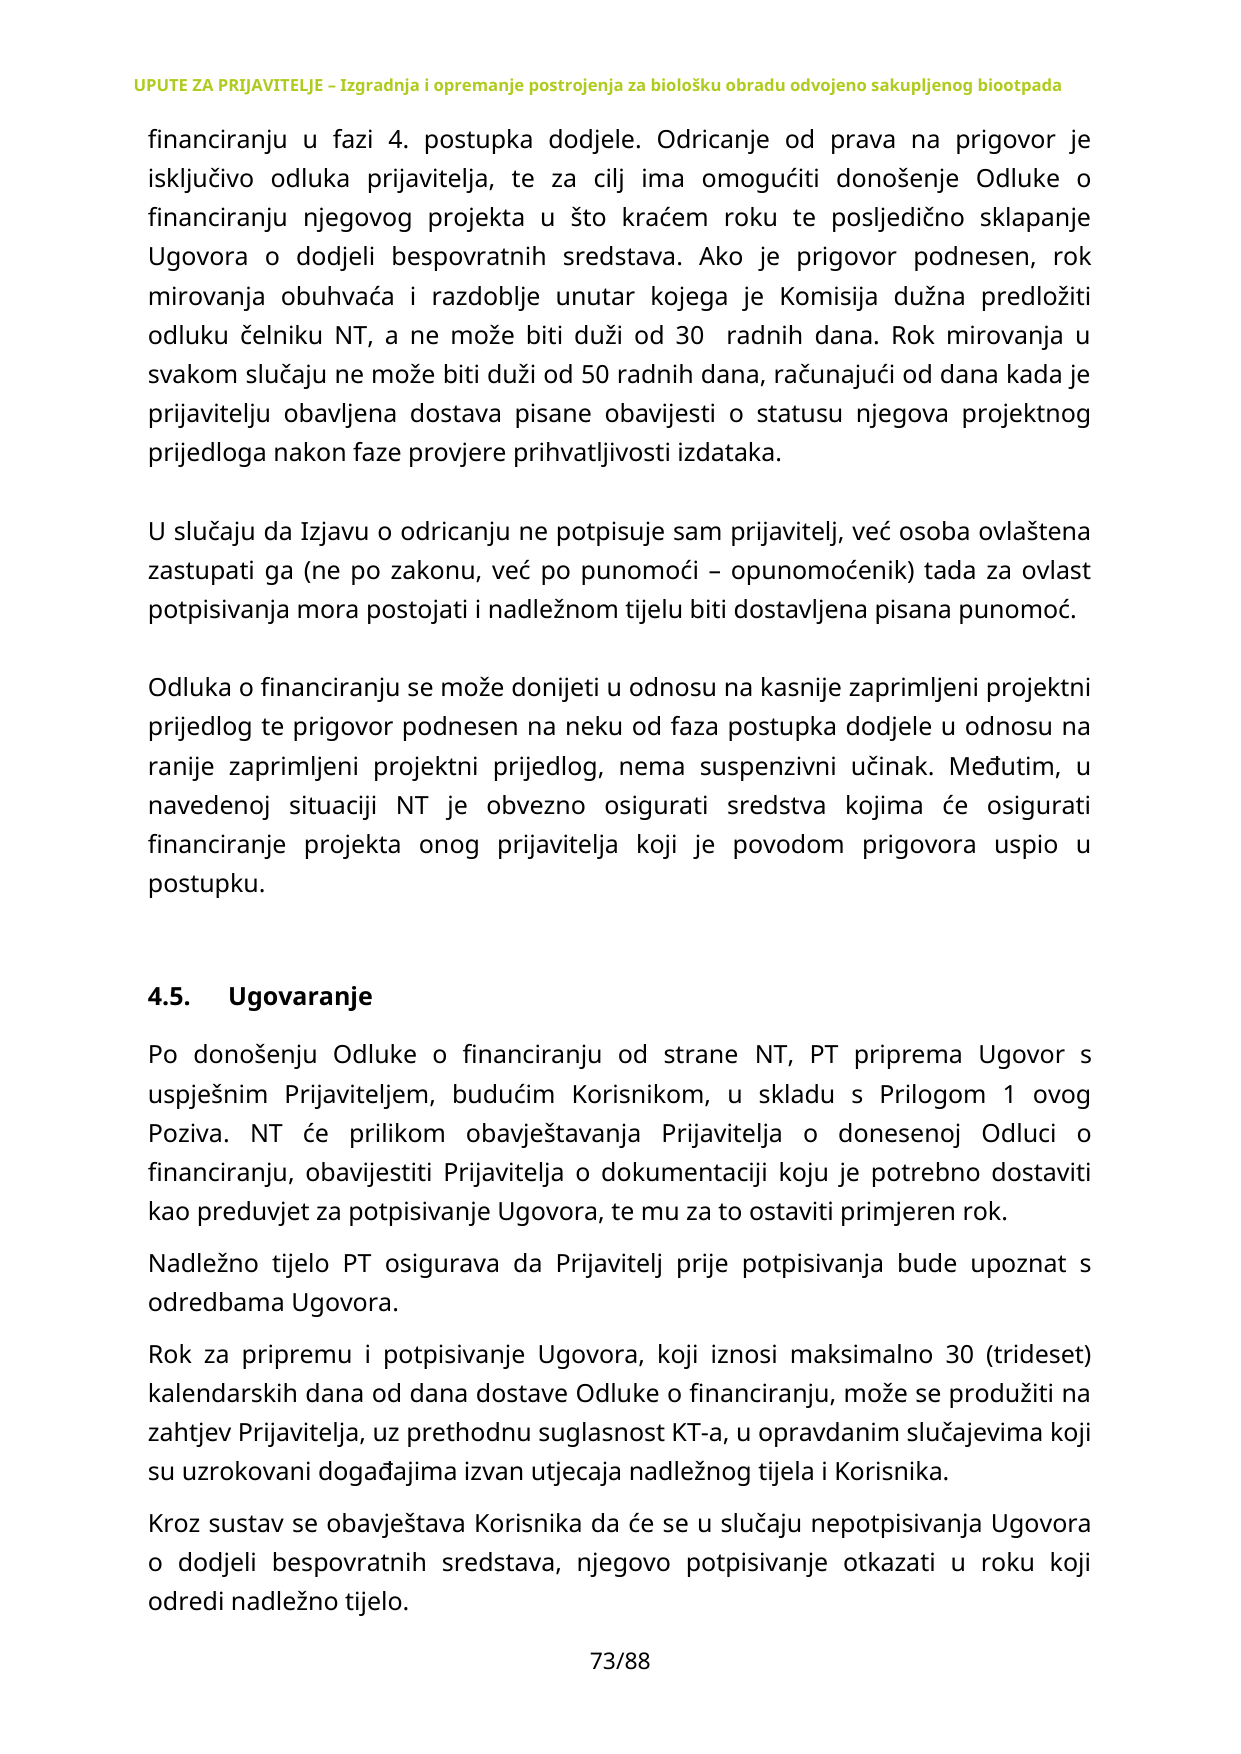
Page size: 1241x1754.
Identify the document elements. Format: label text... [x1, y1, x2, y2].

text Po donošenju Odluke o financiranju od strane NT, PT priprema Ugovor s uspješnim Prijaviteljem, budućim Korisnikom, u skladu s Prilogom 1 ovog Poziva. NT će prilikom obavještavanja Prijavitelja o donesenoj Odluci o financiranju, obavijestiti Prijavitelja o dokumentaciji koju je potrebno dostaviti kao preduvjet za potpisivanje Ugovora, te mu za to ostaviti primjeren rok. [148, 1037, 1093, 1228]
text Rok za pripremu i potpisivanje Ugovora, koji iznosi maksimalno 30 (trideset) kalendarskih dana od dana dostave Odluke o financiranju, može se produžiti na zahtjev Prijavitelja, uz prethodnu suglasnost KT-a, u opravdanim slučajevima koji su uzrokovani događajima izvan utjecaja nadležnog tijela i Korisnika. [148, 1336, 1093, 1488]
text Odricanje prijavitelja od prava na prigovor ne utječe na već donesenu odluku NT kojom se projektni prijedlog uključuje u prijedlog za donošenje Odluke o financiranju u fazi 4. postupka dodjele. Odricanje od prava na prigovor je isključivo odluka prijavitelja, te za cilj ima omogućiti donošenje Odluke o financiranju njegovog projekta u što kraćem roku te posljedično sklapanje Ugovora o dodjeli bespovratnih sredstava. Ako je prigovor podnesen, rok mirovanja obuhvaća i razdoblje unutar kojega je Komisija dužna predložiti odluku čelniku NT, a ne može biti duži od 30 radnih dana. Rok mirovanja u svakom slučaju ne može biti duži od 50 radnih dana, računajući od dana kada je prijavitelju obavljena dostava pisane obavijesti o statusu njegova projektnog prijedloga nakon faze provjere prihvatljivosti izdataka. [148, 122, 1093, 469]
subtitle Ugovaranje [148, 978, 1093, 1012]
text Nadležno tijelo PT osigurava da Prijavitelj prije potpisivanja bude upoznat s odredbama Ugovora. [148, 1246, 1093, 1319]
text U slučaju da Izjavu o odricanju ne potpisuje sam prijavitelj, već osoba ovlaštena zastupati ga (ne po zakonu, već po punomoći – opunomoćenik) tada za ovlast potpisivanja mora postojati i nadležnom tijelu biti dostavljena pisana punomoć. [148, 513, 1093, 626]
text Odluka o financiranju se može donijeti u odnosu na kasnije zaprimljeni projektni prijedlog te prigovor podnesen na neku od faza postupka dodjele u odnosu na ranije zaprimljeni projektni prijedlog, nema suspenzivni učinak. Međutim, u navedenoj situaciji NT je obvezno osigurati sredstva kojima će osigurati financiranje projekta onog prijavitelja koji je povodom prigovora uspio u postupku. [148, 670, 1093, 900]
text Kroz sustav se obavještava Korisnika da će se u slučaju nepotpisivanja Ugovora o dodjeli bespovratnih sredstava, njegovo potpisivanje otkazati u roku koji odredi nadležno tijelo. [148, 1506, 1093, 1618]
